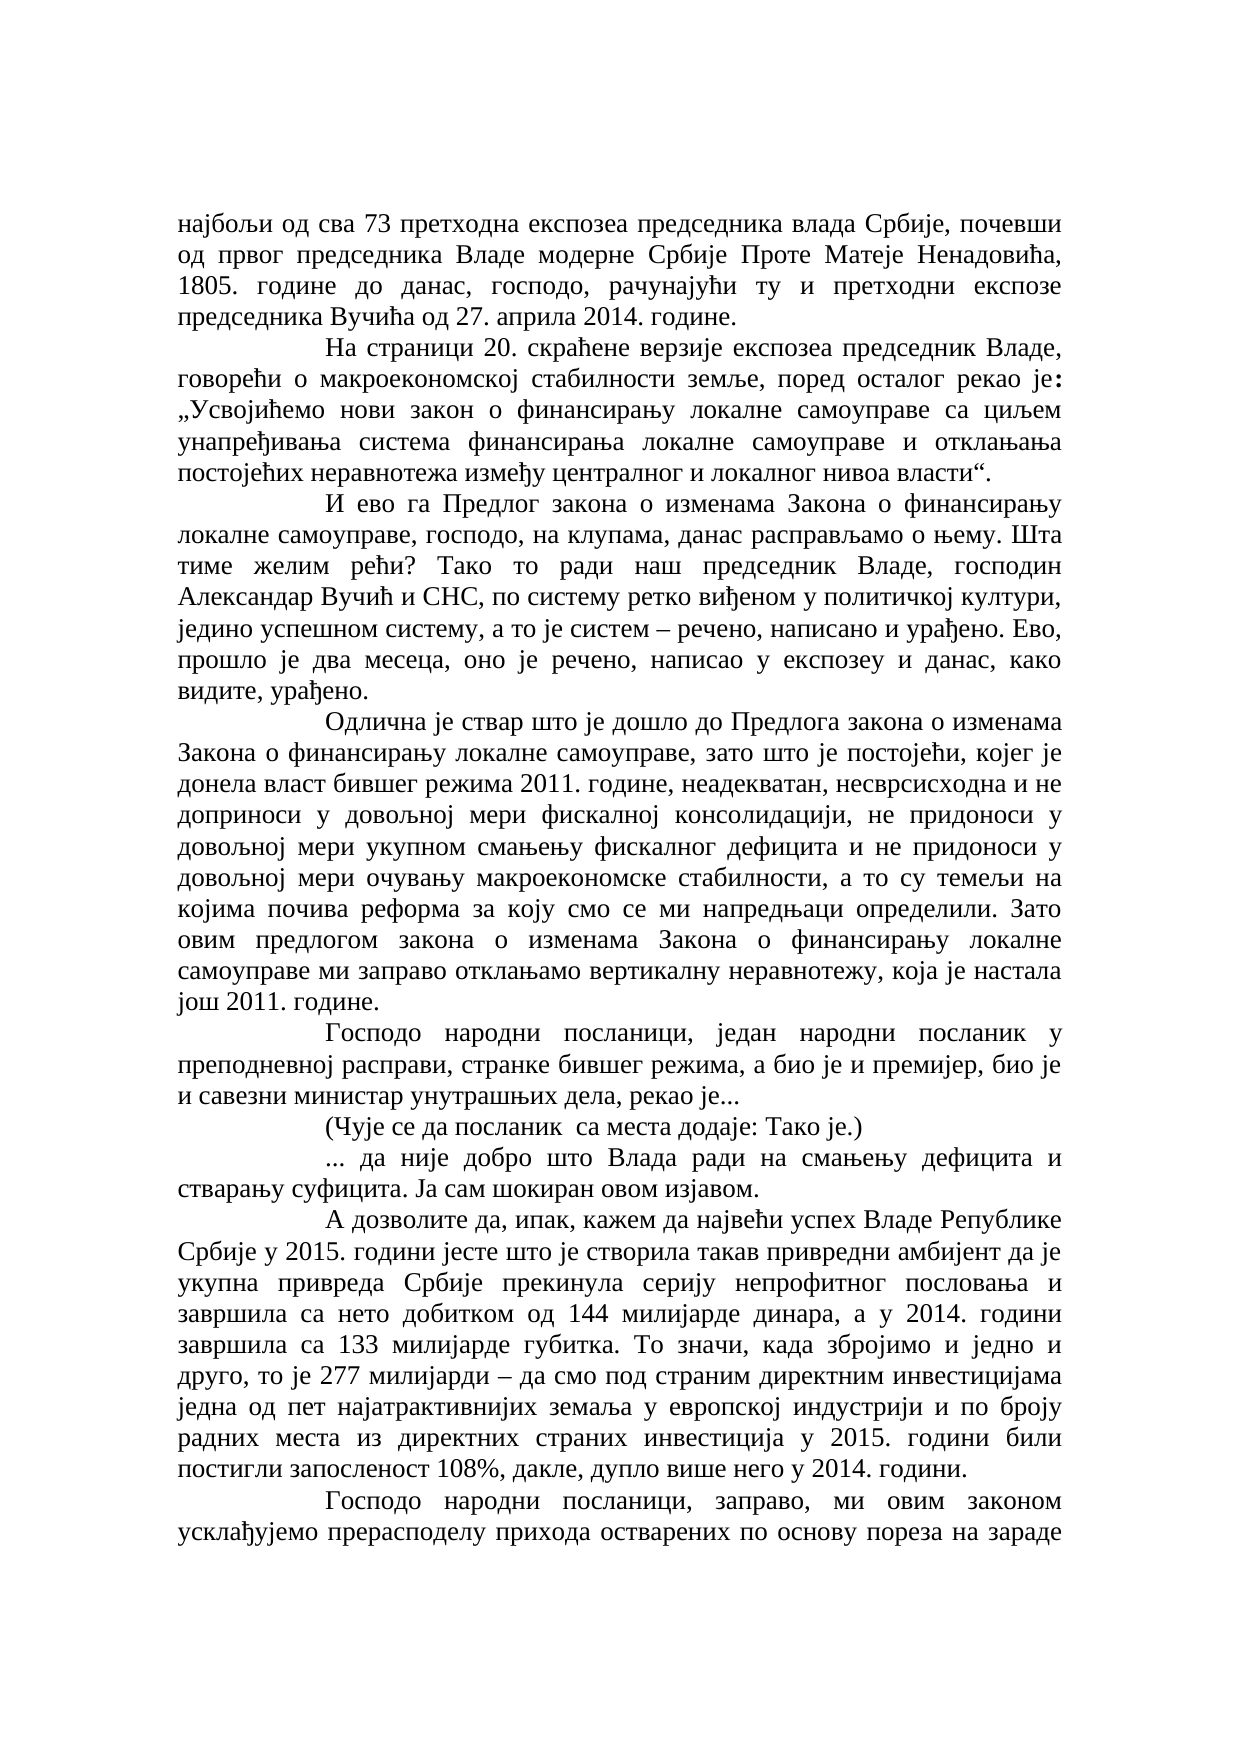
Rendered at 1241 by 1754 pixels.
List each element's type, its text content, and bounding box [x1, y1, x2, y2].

text А дозволите да, ипак, кажем да највећи успех Владе Републике Србије у 2015. години јесте што је створила такав привредни амбијент да је укупна привреда Србије прекинула серију непрофитног пословања и завршила са нето добитком од 144 милијарде динара, а у 2014. години завршила са 133 милијарде губитка. То значи, када збројимо и једно и друго, то је 277 милијарди – да смо под страним директним инвестицијама једна од пет најатрактивнијих земаља у европској индустрији и по броју радних места из директних страних инвестиција у 2015. години били постигли запосленост 108%, дакле, дупло више него у 2014. години. [177, 1203, 1063, 1484]
text И ево га Предлог закона о изменама Закона о финансирању локалне самоуправе, господо, на клупама, данас расправљамо о њему. Шта тиме желим рећи? Тако то ради наш председник Владе, господин Александар Вучић и СНС, по систему ретко виђеном у политичкој култури, једино успешном систему, а то је систем – речено, написано и урађено. Ево, прошло је два месеца, оно је речено, написао у експозеу и данас, како видите, урађено. [177, 487, 1063, 705]
text ... да није добро што Влада ради на смањењу дефицита и стварању суфицита. Ја сам шокиран овом изјавом. [177, 1141, 1063, 1203]
text Одлична је ствар што је дошло до Предлога закона о изменама Закона о финансирању локалне самоуправе, зато што је постојећи, којег је донела власт бившег режима 2011. године, неадекватан, несврсисходна и не доприноси у довољној мери фискалној консолидацији, не придоноси у довољној мери укупном смањењу фискалног дефицита и не придоноси у довољној мери очувању макроекономске стабилности, а то су темељи на којима почива реформа за коју смо се ми напредњаци определили. Зато овим предлогом закона о изменама Закона о финансирању локалне самоуправе ми заправо отклањамо вертикалну неравнотежу, која је настала још 2011. године. [177, 705, 1063, 1017]
text (Чује се да посланик са места додаје: Тако је.) [177, 1110, 1063, 1141]
text На страници 20. скраћене верзије експозеа председник Владе, говорећи о макроекономској стабилности земље, поред осталог рекао је: „Усвојићемо нови закон о финансирању локалне самоуправе са циљем унапређивања система финансирања локалне самоуправе и отклањања постојећих неравнотежа између централног и локалног нивоа власти“. [177, 331, 1063, 487]
text Господо народни посланици, један народни посланик у преподневној расправи, странке бившег режима, а био је и премијер, био је и савезни министар унутрашњих дела, рекао је... [177, 1017, 1063, 1110]
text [177, 207, 1063, 331]
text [177, 1484, 1063, 1546]
